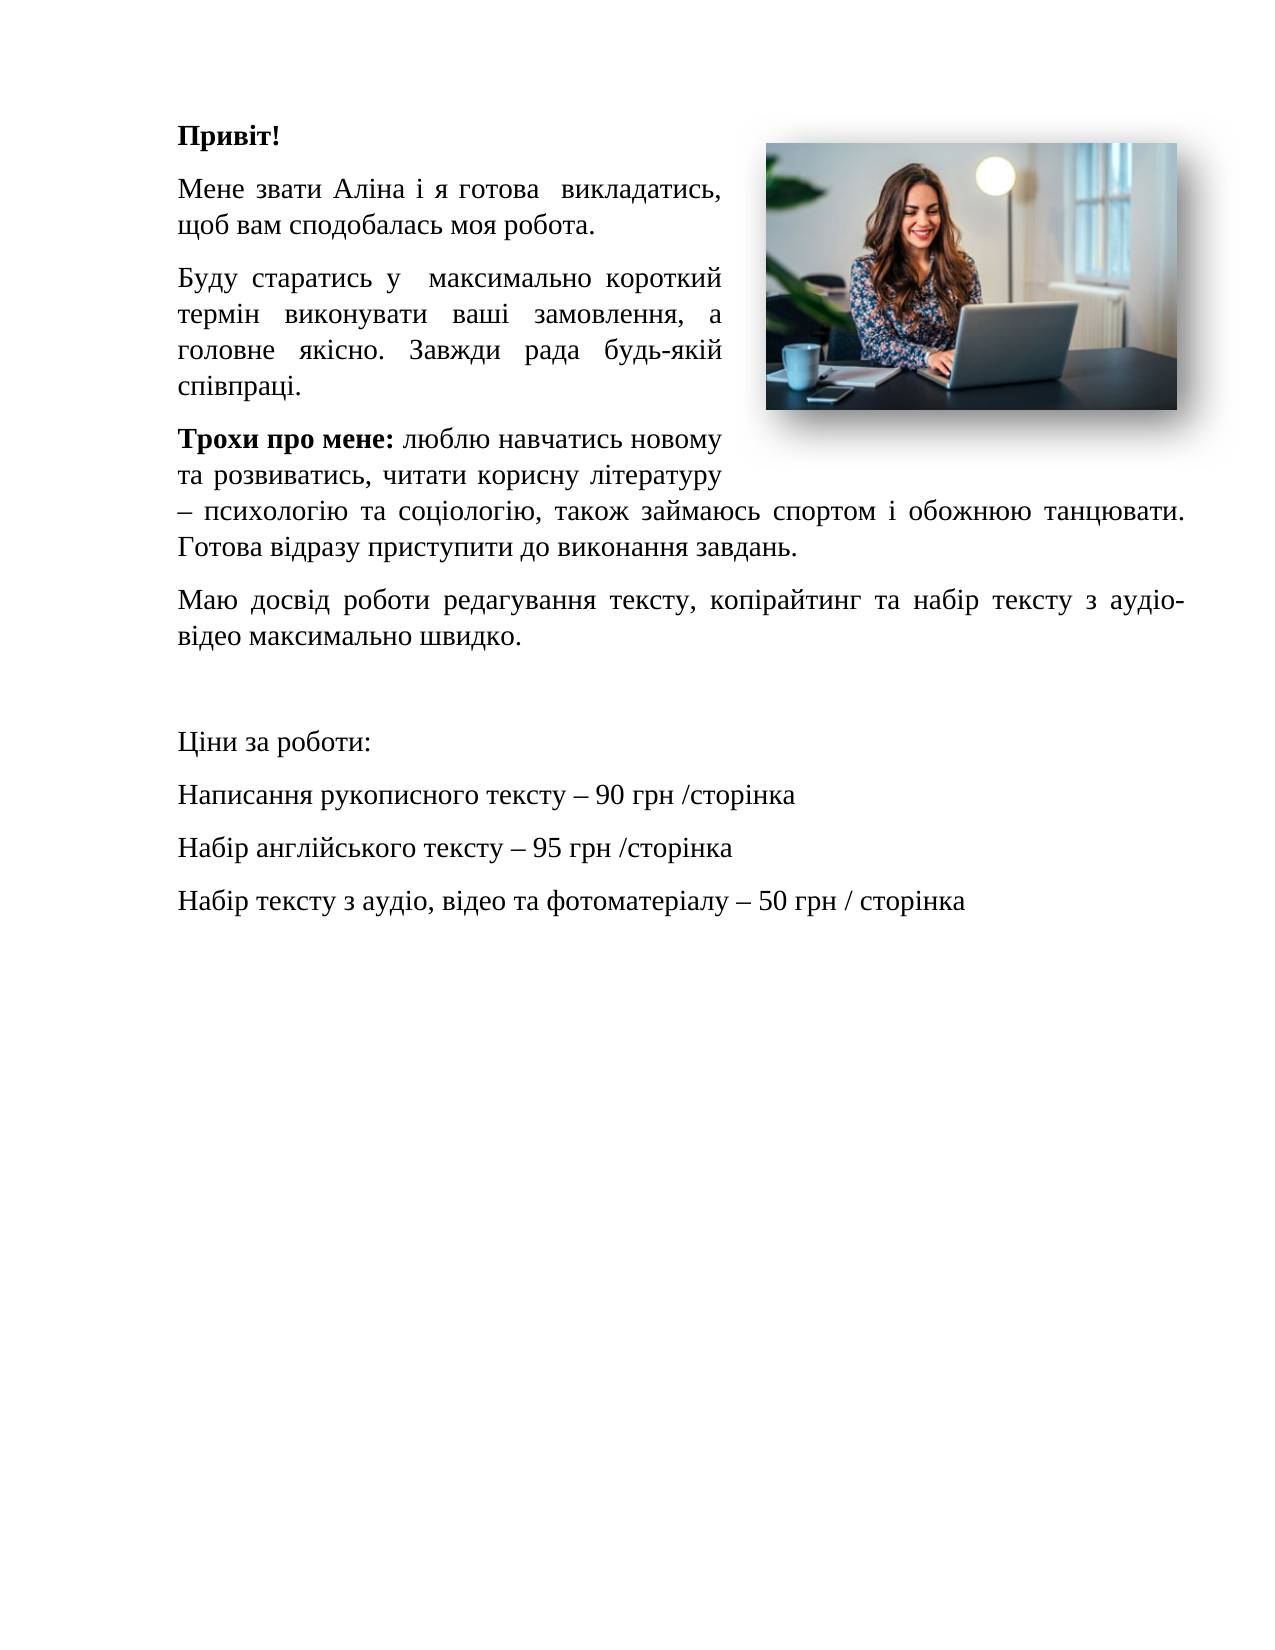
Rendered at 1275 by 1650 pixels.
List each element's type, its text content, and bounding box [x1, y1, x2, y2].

text Написання рукописного тексту – 90 грн /сторінка [177, 777, 1186, 811]
text Трохи про мене: люблю навчатись новому та розвиватись, читати корисну літературу – психологію та соціологію, також займаюсь спортом і обожнюю танцювати. Готова відразу приступити до виконання завдань. [177, 421, 1186, 563]
text Мене звати Аліна і я готова викладатись, щоб вам сподобалась моя робота. [177, 171, 750, 241]
text Буду старатись у максимально короткий термін виконувати ваші замовлення, а головне якісно. Завжди рада будь-якій співпраці. [177, 260, 749, 402]
picture [766, 143, 1177, 410]
text Ціни за роботи: [177, 724, 1186, 758]
text Набір англійського тексту – 95 грн /сторінка [177, 830, 1186, 863]
text Маю досвід роботи редагування тексту, копірайтинг та набір тексту з аудіо-відео максимально швидко. [177, 582, 1186, 652]
text Привіт! [177, 118, 1186, 152]
text Набір тексту з аудіо, відео та фотоматеріалу – 50 грн / сторінка [177, 883, 1186, 916]
